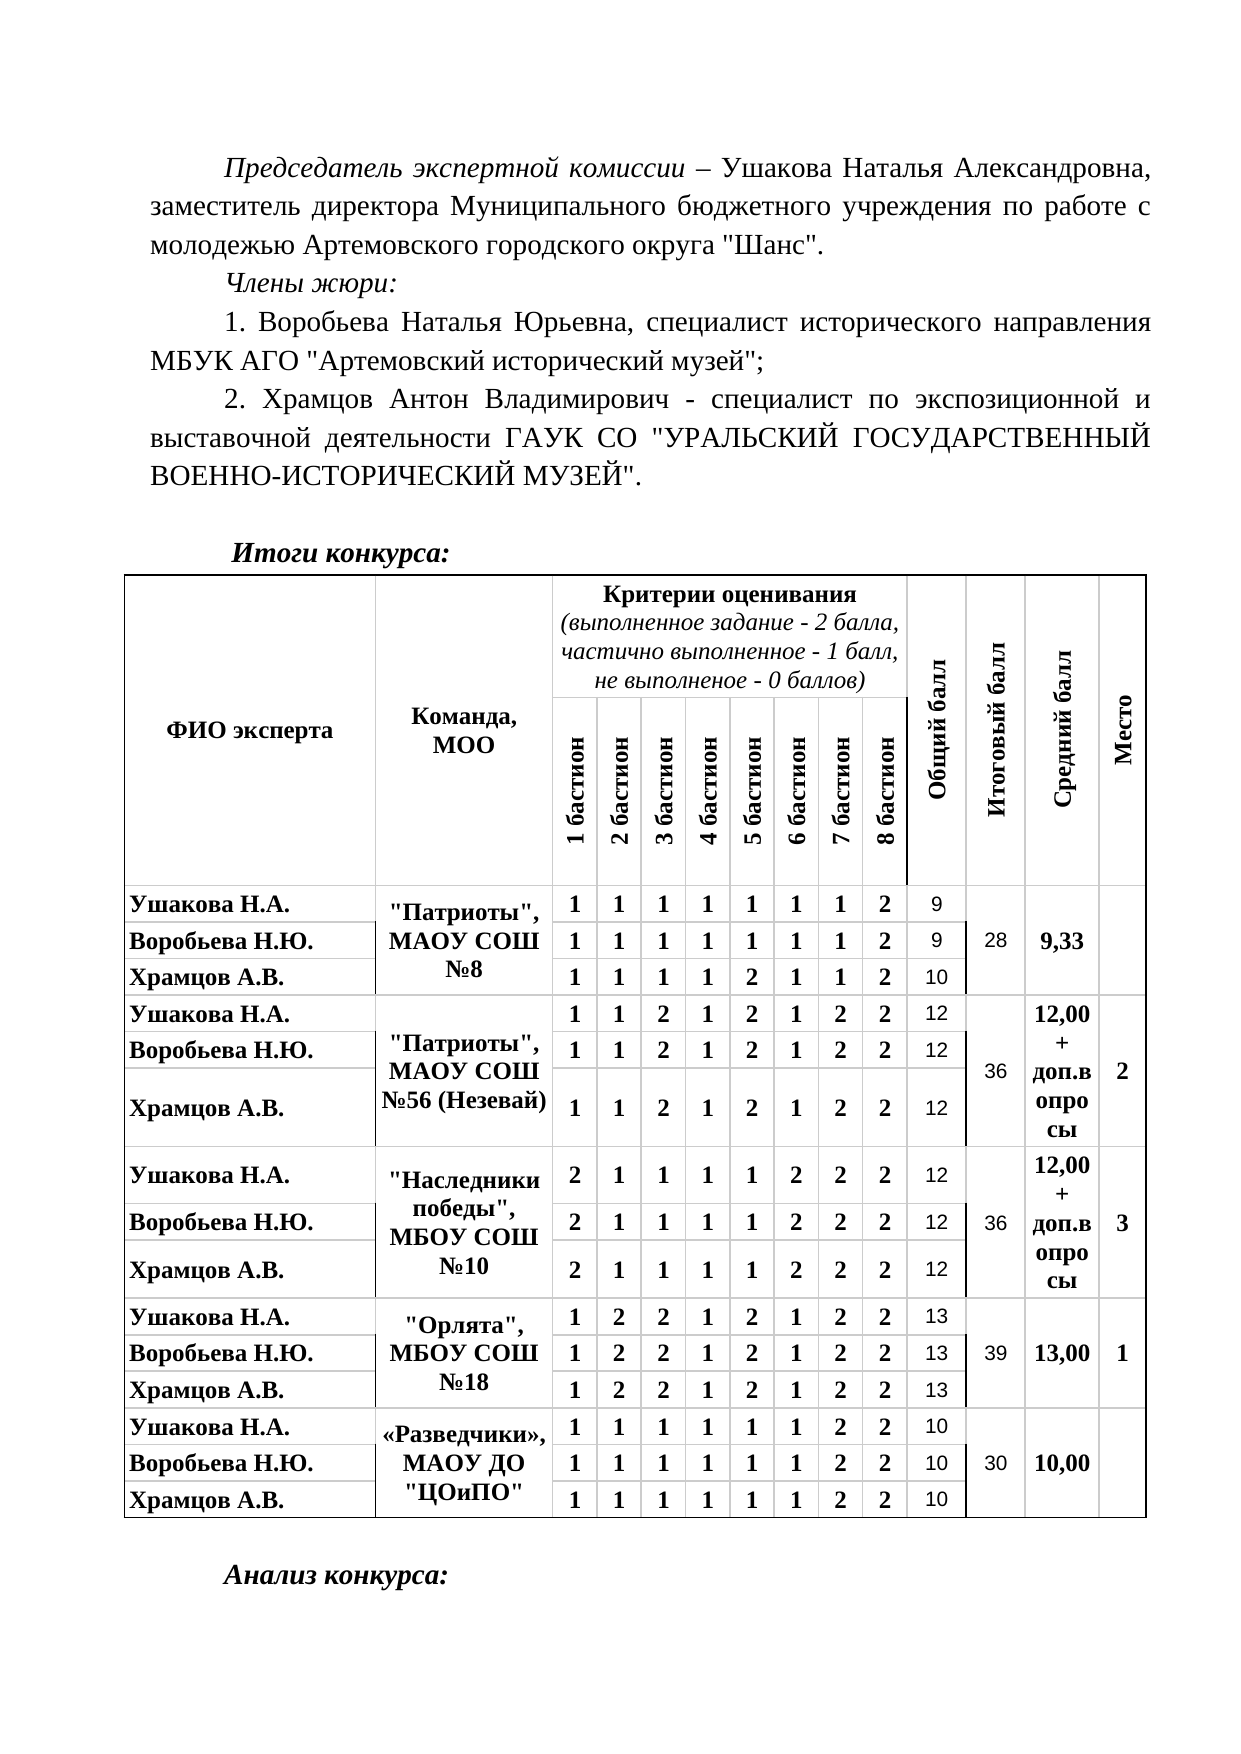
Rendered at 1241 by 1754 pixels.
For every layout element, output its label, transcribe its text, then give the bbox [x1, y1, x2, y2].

text Председатель экспертной комиссии – Ушакова Наталья Александровна, заместитель директора Муниципального бюджетного учреждения по работе с молодежью Артемовского городского округа "Шанс". [150, 150, 1152, 261]
table_cell 2 [553, 1147, 596, 1203]
table_cell 2 [863, 1299, 906, 1334]
table_cell 7 бастион [819, 698, 862, 884]
table_cell Храмцов А.В. [125, 1241, 375, 1297]
table_cell 39 [967, 1299, 1024, 1407]
table_cell 1 [686, 1204, 729, 1239]
table_cell 1 [598, 996, 640, 1031]
table_header Команда, МОО [376, 576, 552, 884]
table_cell Храмцов А.В. [125, 959, 375, 994]
table_cell 1 [775, 1445, 818, 1480]
table_cell 2 [598, 1299, 640, 1334]
table_cell 1 [731, 1409, 773, 1443]
table_cell 1 [642, 1482, 685, 1517]
table_cell 3 [1100, 1147, 1145, 1297]
table_cell 2 [775, 1241, 818, 1297]
table_cell 9 [908, 923, 965, 958]
table_cell 2 [863, 1445, 906, 1480]
table_cell 1 [775, 1336, 818, 1370]
table_cell Ушакова Н.А. [125, 1409, 375, 1443]
table_cell "Патриоты", МАОУ СОШ №56 (Незевай) [376, 996, 552, 1146]
table_header Итоговый балл [967, 576, 1024, 884]
table_cell 2 [863, 1069, 906, 1146]
table_cell 1 [598, 1482, 640, 1517]
table_cell 1 [642, 1445, 685, 1480]
table_cell 2 [775, 1204, 818, 1239]
table_cell 12 [908, 1069, 965, 1146]
table_cell 1 [598, 959, 640, 994]
table_cell 1 [686, 1241, 729, 1297]
table_cell 2 [863, 996, 906, 1031]
table_cell 1 [731, 1147, 773, 1203]
table_cell 36 [967, 1147, 1024, 1297]
table_cell 1 [686, 1445, 729, 1480]
table_cell 2 [731, 959, 773, 994]
table_cell 1 [598, 1069, 640, 1146]
table_cell 2 [863, 1409, 906, 1443]
table_cell 2 [642, 1372, 685, 1407]
table_cell 2 бастион [598, 698, 640, 884]
table_cell 10 [908, 959, 965, 994]
table_cell 2 [731, 996, 773, 1031]
table_cell Воробьева Н.Ю. [125, 1336, 375, 1370]
table_cell 36 [967, 996, 1024, 1146]
table_cell 12 [908, 1032, 965, 1067]
table_cell 12,00 + доп.вопросы [1026, 996, 1098, 1146]
table_cell Ушакова Н.А. [125, 886, 375, 921]
table_cell 1 [775, 1409, 818, 1443]
table_header Общий балл [908, 576, 965, 884]
table_cell 2 [819, 1409, 862, 1443]
table_cell 2 [819, 1241, 862, 1297]
table_cell 2 [863, 1204, 906, 1239]
table_cell Воробьева Н.Ю. [125, 1445, 375, 1480]
table_cell 13 [908, 1299, 965, 1334]
table_cell 1 [553, 886, 596, 921]
table_cell 1 [731, 886, 773, 921]
table_cell Храмцов А.В. [125, 1069, 375, 1146]
table_header Место [1100, 576, 1145, 884]
table_cell 1 [553, 1069, 596, 1146]
table_cell 2 [642, 1069, 685, 1146]
table_cell 2 [819, 1069, 862, 1146]
table_cell 2 [642, 1336, 685, 1370]
table_cell 1 [686, 1147, 729, 1203]
table_cell 2 [819, 1032, 862, 1067]
table_cell 1 [731, 923, 773, 958]
table_cell 2 [819, 1445, 862, 1480]
table_cell 1 [775, 1299, 818, 1334]
table_cell 1 [775, 1372, 818, 1407]
table_cell 2 [731, 1069, 773, 1146]
table_cell 1 [686, 1372, 729, 1407]
table_cell 2 [863, 959, 906, 994]
table_cell 1 [642, 959, 685, 994]
table_cell 13 [908, 1372, 965, 1407]
table_header Критерии оценивания (выполненное задание - 2 балла, частично выполненное - 1 балл, не выполненое - 0 баллов) [553, 576, 906, 697]
table_cell 12 [908, 1204, 965, 1239]
table_cell 1 [553, 923, 596, 958]
table_cell "Орлята", МБОУ СОШ №18 [376, 1299, 552, 1407]
table_cell 10,00 [1026, 1409, 1098, 1517]
table_cell 12,00+ доп.вопросы [1026, 1147, 1098, 1297]
table_cell 12 [908, 1147, 965, 1203]
table_cell 9 [908, 886, 965, 921]
table_cell 1 [642, 1409, 685, 1443]
table_cell Воробьева Н.Ю. [125, 1204, 375, 1239]
table_cell 2 [819, 1336, 862, 1370]
table_cell 1 [775, 923, 818, 958]
table_cell 1 [686, 1069, 729, 1146]
text Члены жюри: [150, 266, 1152, 299]
table_cell "Наследники победы", МБОУ СОШ №10 [376, 1147, 552, 1297]
table_cell 1 [642, 1204, 685, 1239]
table_cell 1 [598, 886, 640, 921]
table_cell 13 [908, 1336, 965, 1370]
table_cell 1 [819, 886, 862, 921]
table_cell 2 [1100, 996, 1145, 1146]
table_cell 1 [819, 959, 862, 994]
table_cell 4 бастион [686, 698, 729, 884]
table_cell 1 [686, 996, 729, 1031]
table_cell Ушакова Н.А. [125, 1147, 375, 1203]
table_cell 1 [598, 1032, 640, 1067]
table_cell 2 [642, 1299, 685, 1334]
table_cell 2 [863, 1336, 906, 1370]
table_cell [1100, 886, 1145, 994]
table_cell 2 [642, 996, 685, 1031]
table_cell 1 [642, 923, 685, 958]
table_cell «Разведчики», МАОУ ДО "ЦОиПО" [376, 1409, 552, 1517]
table_cell 1 [686, 886, 729, 921]
table_cell 1 [775, 886, 818, 921]
table_cell 1 [598, 1147, 640, 1203]
text Итоги конкурса: [150, 535, 1152, 569]
table_cell 2 [819, 1482, 862, 1517]
table_cell 1 [731, 1204, 773, 1239]
table_cell 30 [967, 1409, 1024, 1517]
table_cell 1 [553, 996, 596, 1031]
table_cell 2 [731, 1299, 773, 1334]
table_cell 2 [863, 1032, 906, 1067]
table_cell 1 [775, 1069, 818, 1146]
table_cell 2 [553, 1241, 596, 1297]
table_cell 2 [819, 1147, 862, 1203]
table_cell 2 [642, 1032, 685, 1067]
table_cell Ушакова Н.А. [125, 996, 375, 1031]
table_cell 1 [598, 1241, 640, 1297]
table_cell 2 [598, 1336, 640, 1370]
table_cell 12 [908, 1241, 965, 1297]
table_cell 10 [908, 1445, 965, 1480]
table_cell 1 [731, 1241, 773, 1297]
table_cell 1 [686, 1409, 729, 1443]
table_cell 1 [553, 1409, 596, 1443]
table_cell 12 [908, 996, 965, 1031]
table_cell Воробьева Н.Ю. [125, 1032, 375, 1067]
table_cell Храмцов А.В. [125, 1482, 375, 1517]
table_cell 1 [1100, 1299, 1145, 1407]
text Анализ конкурса: [150, 1557, 1152, 1590]
table_cell 2 [863, 1372, 906, 1407]
table_cell 1 [686, 1336, 729, 1370]
table_cell 2 [863, 886, 906, 921]
text 2. Храмцов Антон Владимирович - специалист по экспозиционной и выставочной деятельности ГАУК СО "УРАЛЬСКИЙ ГОСУДАРСТВЕННЫЙ ВОЕННО-ИСТОРИЧЕСКИЙ МУЗЕЙ". [150, 381, 1152, 492]
table_cell 1 [553, 1482, 596, 1517]
table_cell 1 [553, 1032, 596, 1067]
table_cell 3 бастион [642, 698, 685, 884]
table_cell 1 [686, 1299, 729, 1334]
table_cell 1 [598, 1409, 640, 1443]
table_cell 2 [598, 1372, 640, 1407]
table_cell 1 [775, 1032, 818, 1067]
table_cell 1 [553, 1372, 596, 1407]
table_cell 1 [686, 1482, 729, 1517]
table_cell 2 [775, 1147, 818, 1203]
table_cell 9,33 [1026, 886, 1098, 994]
table_cell 2 [819, 1299, 862, 1334]
table_cell Воробьева Н.Ю. [125, 923, 375, 958]
table_cell 2 [731, 1032, 773, 1067]
text 1. Воробьева Наталья Юрьевна, специалист исторического направления МБУК АГО "Артемовский исторический музей"; [150, 304, 1152, 376]
table_cell Храмцов А.В. [125, 1372, 375, 1407]
table_cell 1 [642, 1147, 685, 1203]
table_cell 2 [731, 1336, 773, 1370]
table_cell 1 [598, 923, 640, 958]
table_cell 2 [863, 923, 906, 958]
table_cell 8 бастион [863, 698, 906, 884]
table_cell 10 [908, 1409, 965, 1443]
table_cell 1 [819, 923, 862, 958]
table_cell 2 [819, 1204, 862, 1239]
table_cell 1 [642, 1241, 685, 1297]
table_cell 1 [642, 886, 685, 921]
table_cell 1 [731, 1482, 773, 1517]
table_cell 1 [686, 959, 729, 994]
table_cell 2 [819, 1372, 862, 1407]
table_cell 1 [598, 1204, 640, 1239]
table_cell 2 [731, 1372, 773, 1407]
table_cell 2 [863, 1147, 906, 1203]
table_cell 2 [553, 1204, 596, 1239]
table_cell 1 [598, 1445, 640, 1480]
table_cell 5 бастион [731, 698, 773, 884]
table_cell 2 [863, 1482, 906, 1517]
table_cell 28 [967, 886, 1024, 994]
table_cell 1 [553, 1336, 596, 1370]
table_cell 1 [731, 1445, 773, 1480]
table_cell 1 [775, 996, 818, 1031]
table_cell 1 [553, 1445, 596, 1480]
table_cell 13,00 [1026, 1299, 1098, 1407]
table_cell 2 [819, 996, 862, 1031]
table_cell 6 бастион [775, 698, 818, 884]
table_cell [1100, 1409, 1145, 1517]
table_cell 1 [686, 1032, 729, 1067]
table_header Средний балл [1026, 576, 1098, 884]
table_cell 2 [863, 1241, 906, 1297]
table_cell 1 [553, 959, 596, 994]
table_cell 10 [908, 1482, 965, 1517]
table_cell "Патриоты", МАОУ СОШ №8 [376, 886, 552, 994]
table_cell 1 [553, 1299, 596, 1334]
table_cell 1 [775, 1482, 818, 1517]
table_cell 1 [686, 923, 729, 958]
table_cell 1 [775, 959, 818, 994]
table_cell Ушакова Н.А. [125, 1299, 375, 1334]
table_cell 1 бастион [553, 698, 596, 884]
table_header ФИО эксперта [125, 576, 375, 884]
